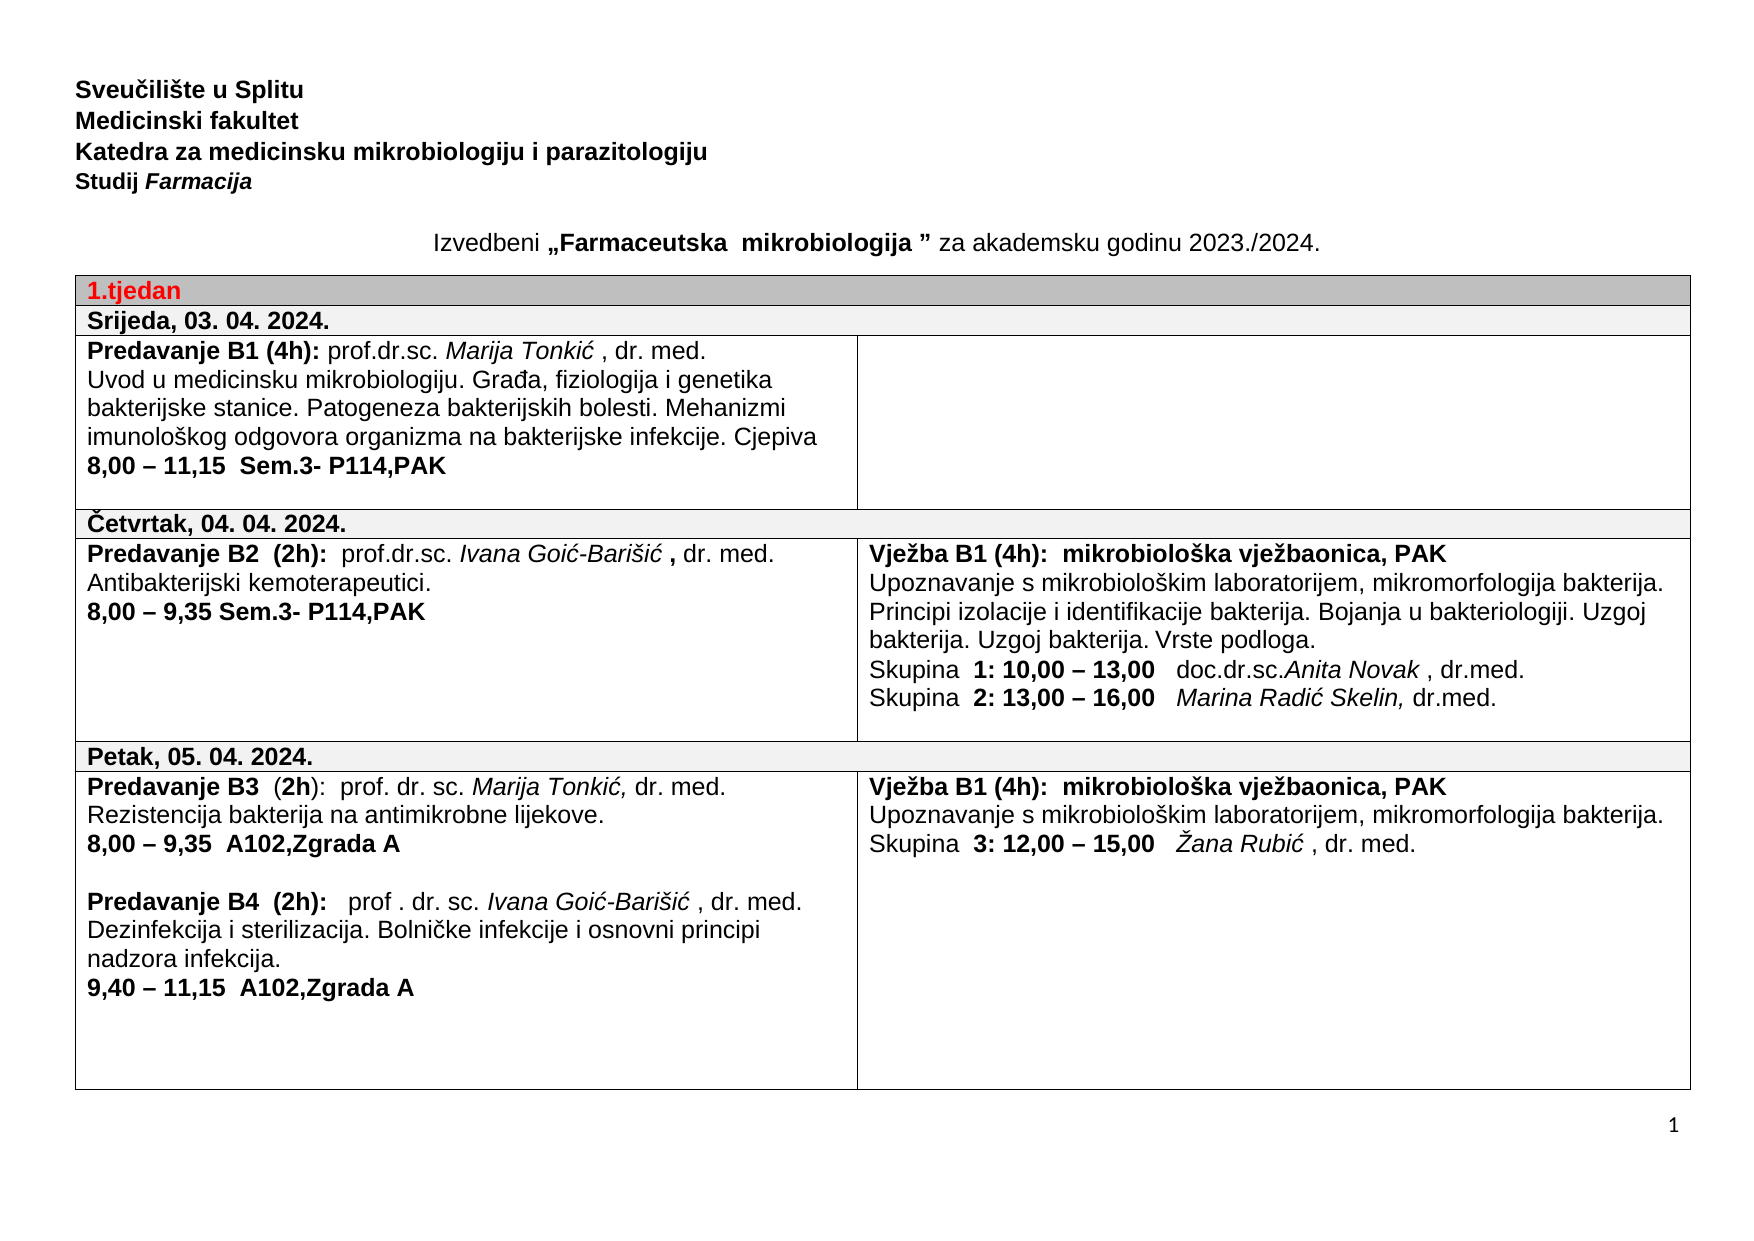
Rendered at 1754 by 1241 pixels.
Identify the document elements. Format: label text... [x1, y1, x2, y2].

table_cell Četvrtak, 04. 04. 2024. [76, 510, 1690, 538]
table_cell Vježba B1 (4h): mikrobiološka vježbaonica, PAK Upoznavanje s mikrobiološkim laboratorijem, mikromorfologija bakterija. Principi izolacije i identifikacije bakterija. Bojanja u bakteriologiji. Uzgoj bakterija. Uzgoj bakterija. Vrste podloga. Skupina 1: 10,00 – 13,00 doc.dr.sc.Anita Novak , dr.med. Skupina 2: 13,00 – 16,00 Marina Radić Skelin, dr.med. [858, 539, 1690, 741]
text Sveučilište u Splitu [75, 75, 1679, 104]
table_cell [858, 336, 1690, 508]
text Izvedbeni „Farmaceutska mikrobiologija ” za akademsku godinu 2023./2024. [75, 228, 1679, 256]
text Katedra za medicinsku mikrobiologiju i parazitologiju [75, 137, 1679, 166]
text Medicinski fakultet [75, 106, 1679, 135]
table_cell Predavanje B2 (2h): prof.dr.sc. -Barišić , dr. med. Antibakterijski kemoterapeutici. 8,00 – 9,35 Sem.3- P114,PAK [76, 539, 857, 741]
text Studij Farmacija [75, 168, 1679, 194]
table_cell Srijeda, 03. 04. 2024. [76, 306, 1690, 335]
table_cell Predavanje B3 (2h): prof. dr. sc. Marija Tonkić, dr. med. Rezistencija bakterija na antimikrobne lijekove. 8,00 – 9,35 A102,Zgrada A Predavanje B4 (2h): prof . dr. sc. -Barišić , dr. med. Dezinfekcija i sterilizacija. Bolničke infekcije i osnovni principi nadzora infekcija. 9,40 – 11,15 A102,Zgrada A [76, 772, 857, 1088]
table_cell Petak, 05. 04. 2024. [76, 742, 1690, 771]
table_cell Predavanje B1 (4h): prof.dr.sc. Marija Tonkić , dr. med. Uvod u medicinsku mikrobiologiju. Građa, fiziologija i genetika bakterijske stanice. Patogeneza bakterijskih bolesti. Mehanizmi imunološkog odgovora organizma na bakterijske infekcije. Cjepiva 8,00 – 11,15 Sem.3- P114,PAK [76, 336, 857, 508]
table_cell Vježba B1 (4h): mikrobiološka vježbaonica, PAK Upoznavanje s mikrobiološkim laboratorijem, mikromorfologija bakterija. Skupina 3: 12,00 – 15,00 Žana Rubić , dr. med. [858, 772, 1690, 1088]
table_header 1.tjedan [76, 276, 1690, 305]
